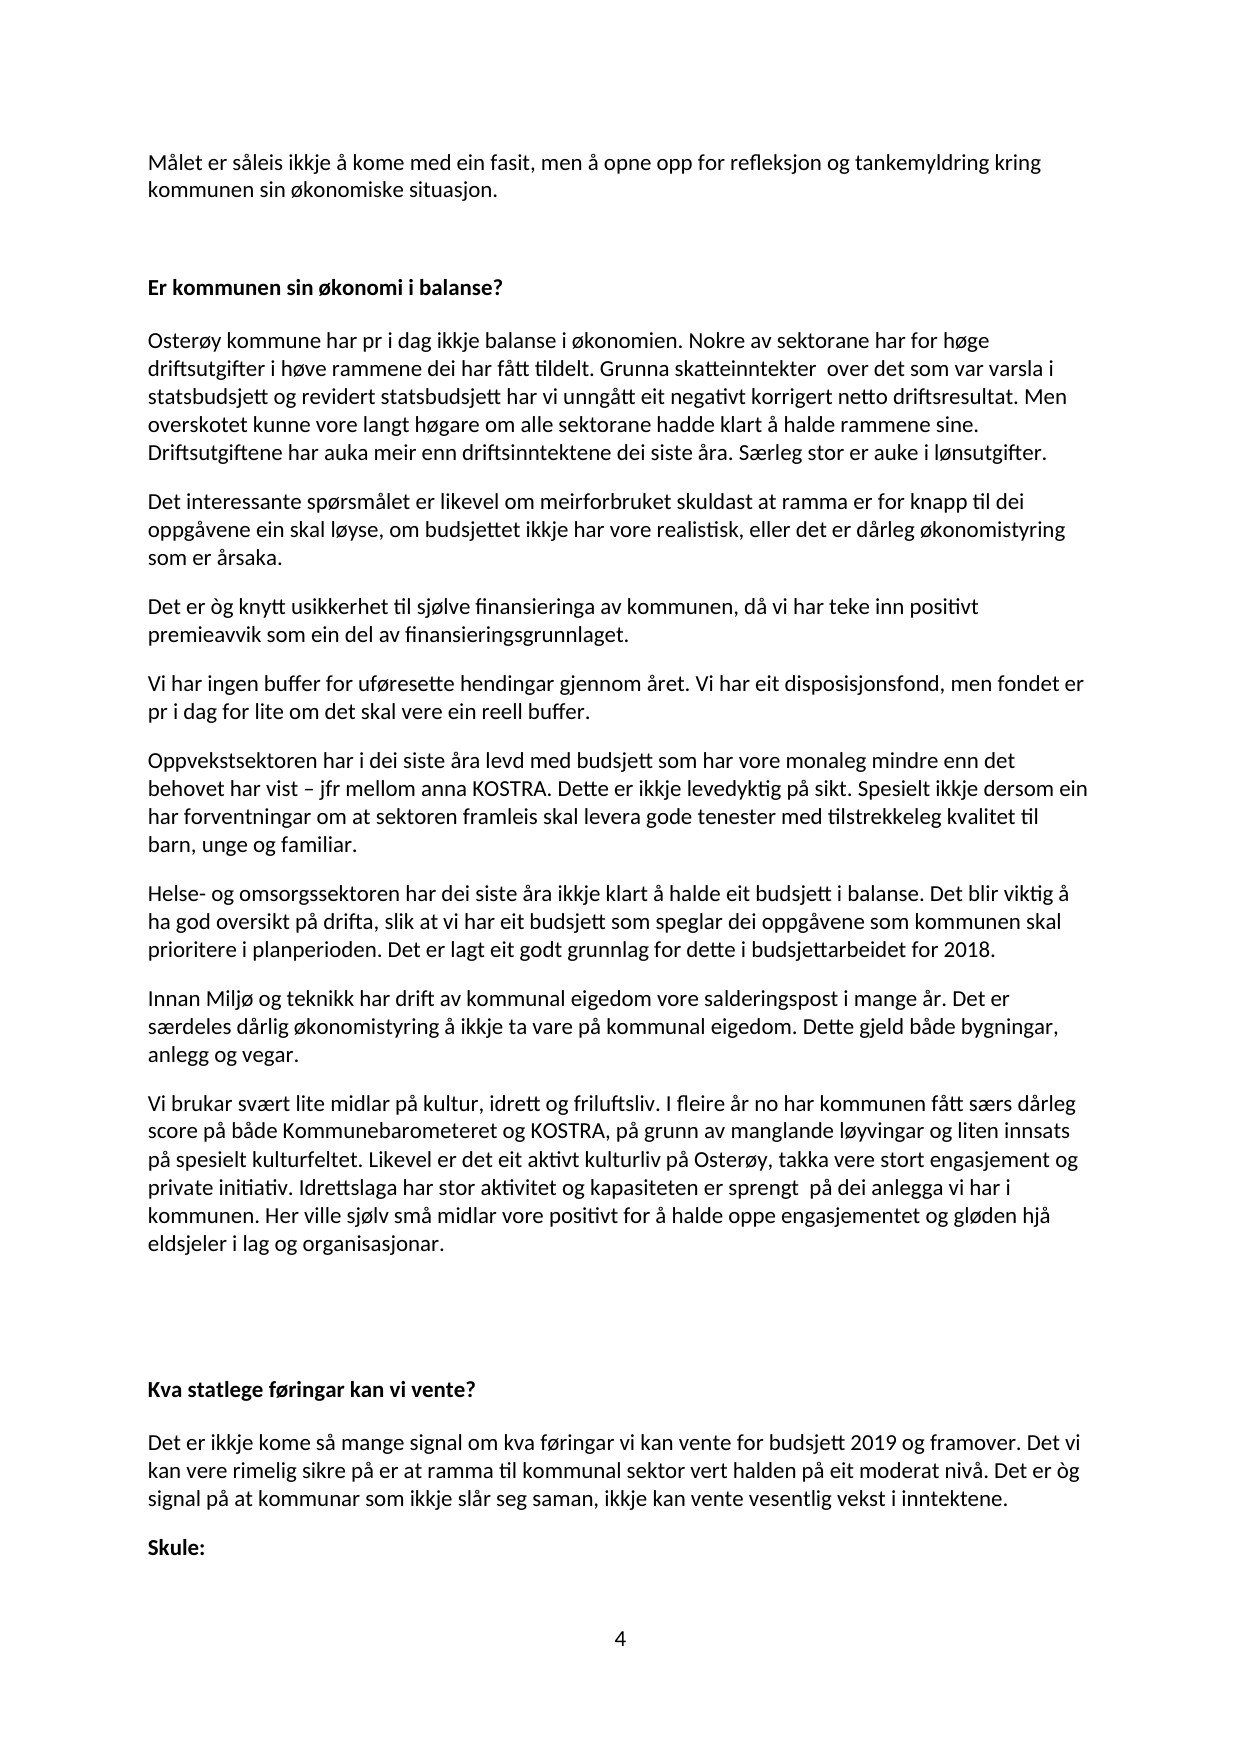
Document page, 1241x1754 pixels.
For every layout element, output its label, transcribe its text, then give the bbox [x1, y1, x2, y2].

text Målet er såleis ikkje å kome med ein fasit, men å opne opp for refleksjon og tankemyldring kring kommunen sin økonomiske situasjon. [148, 148, 1093, 204]
text Helse- og omsorgssektoren har dei siste åra ikkje klart å halde eit budsjett i balanse. Det blir viktig å ha god oversikt på drifta, slik at vi har eit budsjett som speglar dei oppgåvene som kommunen skal prioritere i planperioden. Det er lagt eit godt grunnlag for dette i budsjettarbeidet for 2018. [148, 879, 1093, 963]
text Skule: [148, 1533, 1093, 1561]
text Osterøy kommune har pr i dag ikkje balanse i økonomien. Nokre av sektorane har for høge driftsutgifter i høve rammene dei har fått tildelt. Grunna skatteinntekter over det som var varsla i statsbudsjett og revidert statsbudsjett har vi unngått eit negativt korrigert netto driftsresultat. Men overskotet kunne vore langt høgare om alle sektorane hadde klart å halde rammene sine. Driftsutgiftene har auka meir enn driftsinntektene dei siste åra. Særleg stor er auke i lønsutgifter. [148, 326, 1093, 466]
text Vi brukar svært lite midlar på kultur, idrett og friluftsliv. I fleire år no har kommunen fått særs dårleg score på både Kommunebarometeret og KOSTRA, på grunn av manglande løyvingar og liten innsats på spesielt kulturfeltet. Likevel er det eit aktivt kulturliv på Osterøy, takka vere stort engasjement og private initiativ. Idrettslaga har stor aktivitet og kapasiteten er sprengt på dei anlegga vi har i kommunen. Her ville sjølv små midlar vore positivt for å halde oppe engasjementet og gløden hjå eldsjeler i lag og organisasjonar. [148, 1089, 1093, 1257]
text Det er òg knytt usikkerhet til sjølve finansieringa av kommunen, då vi har teke inn positivt premieavvik som ein del av finansieringsgrunnlaget. [148, 592, 1093, 648]
text Innan Miljø og teknikk har drift av kommunal eigedom vore salderingspost i mange år. Det er særdeles dårlig økonomistyring å ikkje ta vare på kommunal eigedom. Dette gjeld både bygningar, anlegg og vegar. [148, 984, 1093, 1068]
text Er kommunen sin økonomi i balanse? [148, 273, 1093, 301]
text Det interessante spørsmålet er likevel om meirforbruket skuldast at ramma er for knapp til dei oppgåvene ein skal løyse, om budsjettet ikkje har vore realistisk, eller det er dårleg økonomistyring som er årsaka. [148, 487, 1093, 571]
text Vi har ingen buffer for uføresette hendingar gjennom året. Vi har eit disposisjonsfond, men fondet er pr i dag for lite om det skal vere ein reell buffer. [148, 669, 1093, 725]
text Kva statlege føringar kan vi vente? [148, 1375, 1093, 1403]
text Oppvekstsektoren har i dei siste åra levd med budsjett som har vore monaleg mindre enn det behovet har vist – jfr mellom anna KOSTRA. Dette er ikkje levedyktig på sikt. Spesielt ikkje dersom ein har forventningar om at sektoren framleis skal levera gode tenester med tilstrekkeleg kvalitet til barn, unge og familiar. [148, 746, 1093, 858]
text Det er ikkje kome så mange signal om kva føringar vi kan vente for budsjett 2019 og framover. Det vi kan vere rimelig sikre på er at ramma til kommunal sektor vert halden på eit moderat nivå. Det er òg signal på at kommunar som ikkje slår seg saman, ikkje kan vente vesentlig vekst i inntektene. [148, 1428, 1093, 1512]
